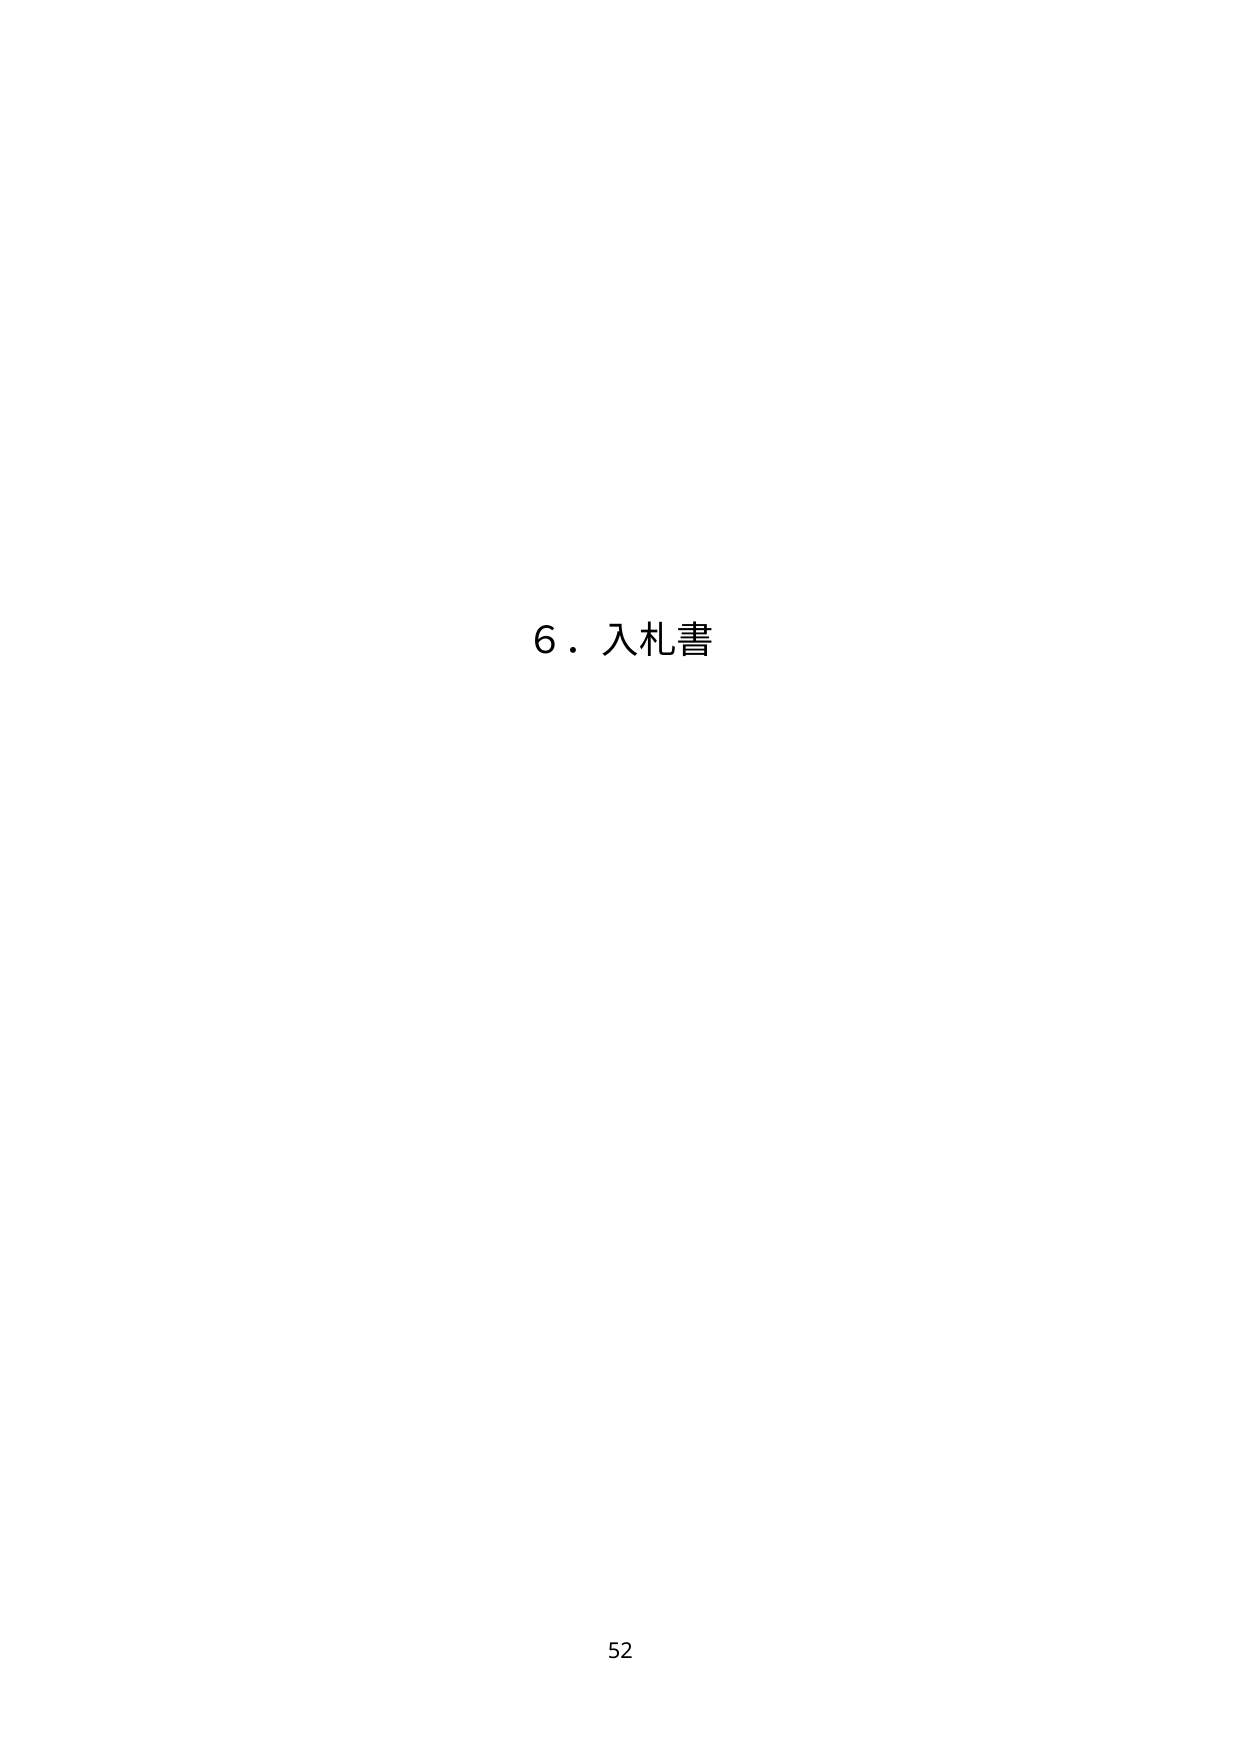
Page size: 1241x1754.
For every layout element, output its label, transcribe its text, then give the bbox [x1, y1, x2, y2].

subtitle ６．入札書 [136, 598, 1104, 677]
